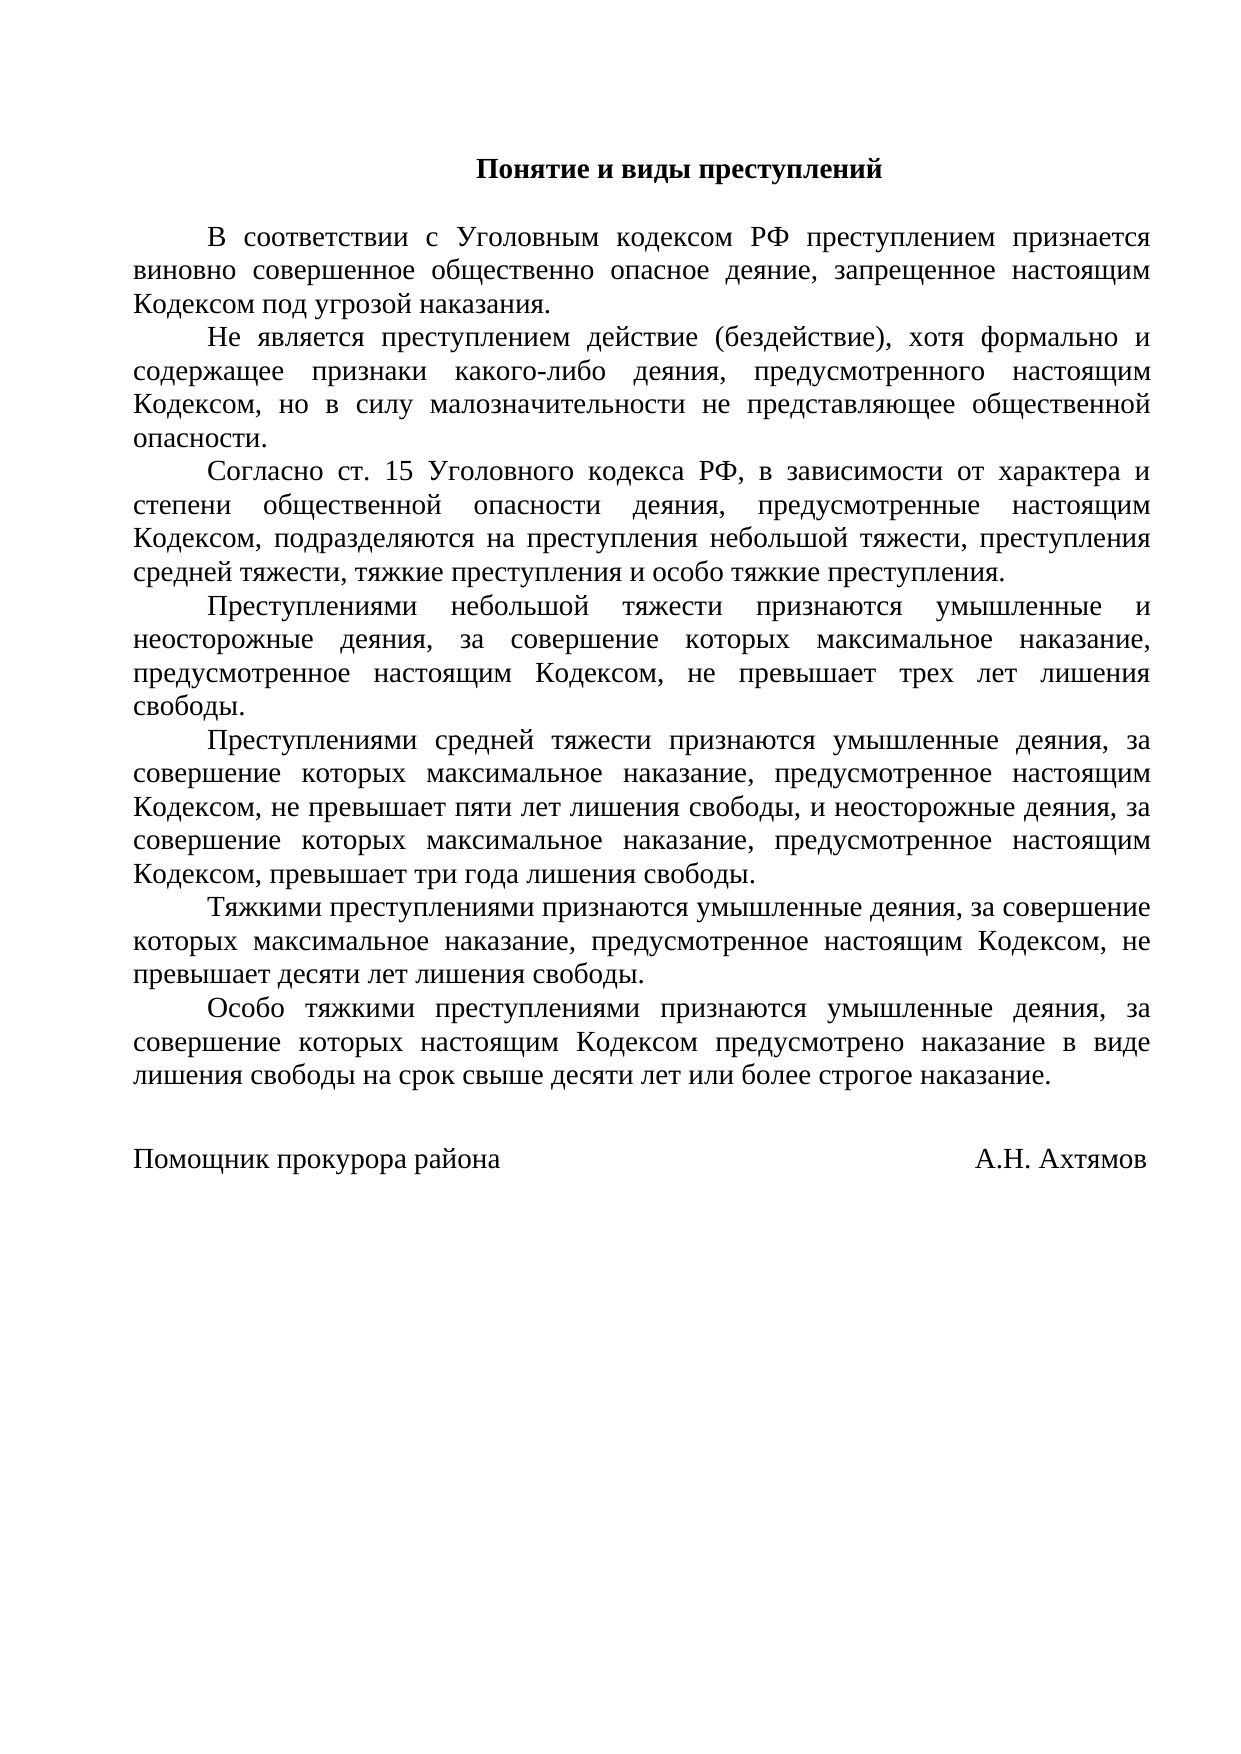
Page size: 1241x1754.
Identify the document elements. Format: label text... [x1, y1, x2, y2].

text Преступлениями небольшой тяжести признаются умышленные и неосторожные деяния, за совершение которых максимальное наказание, предусмотренное настоящим Кодексом, не превышает трех лет лишения свободы. [133, 588, 1152, 722]
text Тяжкими преступлениями признаются умышленные деяния, за совершение которых максимальное наказание, предусмотренное настоящим Кодексом, не превышает десяти лет лишения свободы. [133, 889, 1152, 990]
text Преступлениями средней тяжести признаются умышленные деяния, за совершение которых максимальное наказание, предусмотренное настоящим Кодексом, не превышает пяти лет лишения свободы, и неосторожные деяния, за совершение которых максимальное наказание, предусмотренное настоящим Кодексом, превышает три года лишения свободы. [133, 722, 1152, 889]
text Особо тяжкими преступлениями признаются умышленные деяния, за совершение которых настоящим Кодексом предусмотрено наказание в виде лишения свободы на срок свыше десяти лет или более строгое наказание. [133, 990, 1152, 1091]
text Понятие и виды преступлений [133, 152, 1152, 185]
text Не является преступлением действие (бездействие), хотя формально и содержащее признаки какого-либо деяния, предусмотренного настоящим Кодексом, но в силу малозначительности не представляющее общественной опасности. [133, 319, 1152, 453]
text Согласно ст. 15 Уголовного кодекса РФ, в зависимости от характера и степени общественной опасности деяния, предусмотренные настоящим Кодексом, подразделяются на преступления небольшой тяжести, преступления средней тяжести, тяжкие преступления и особо тяжкие преступления. [133, 453, 1152, 588]
text В соответствии с Уголовным кодексом РФ преступлением признается виновно совершенное общественно опасное деяние, запрещенное настоящим Кодексом под угрозой наказания. [133, 219, 1152, 319]
text Помощник прокурора района А.Н. Ахтямов [133, 1141, 1152, 1174]
